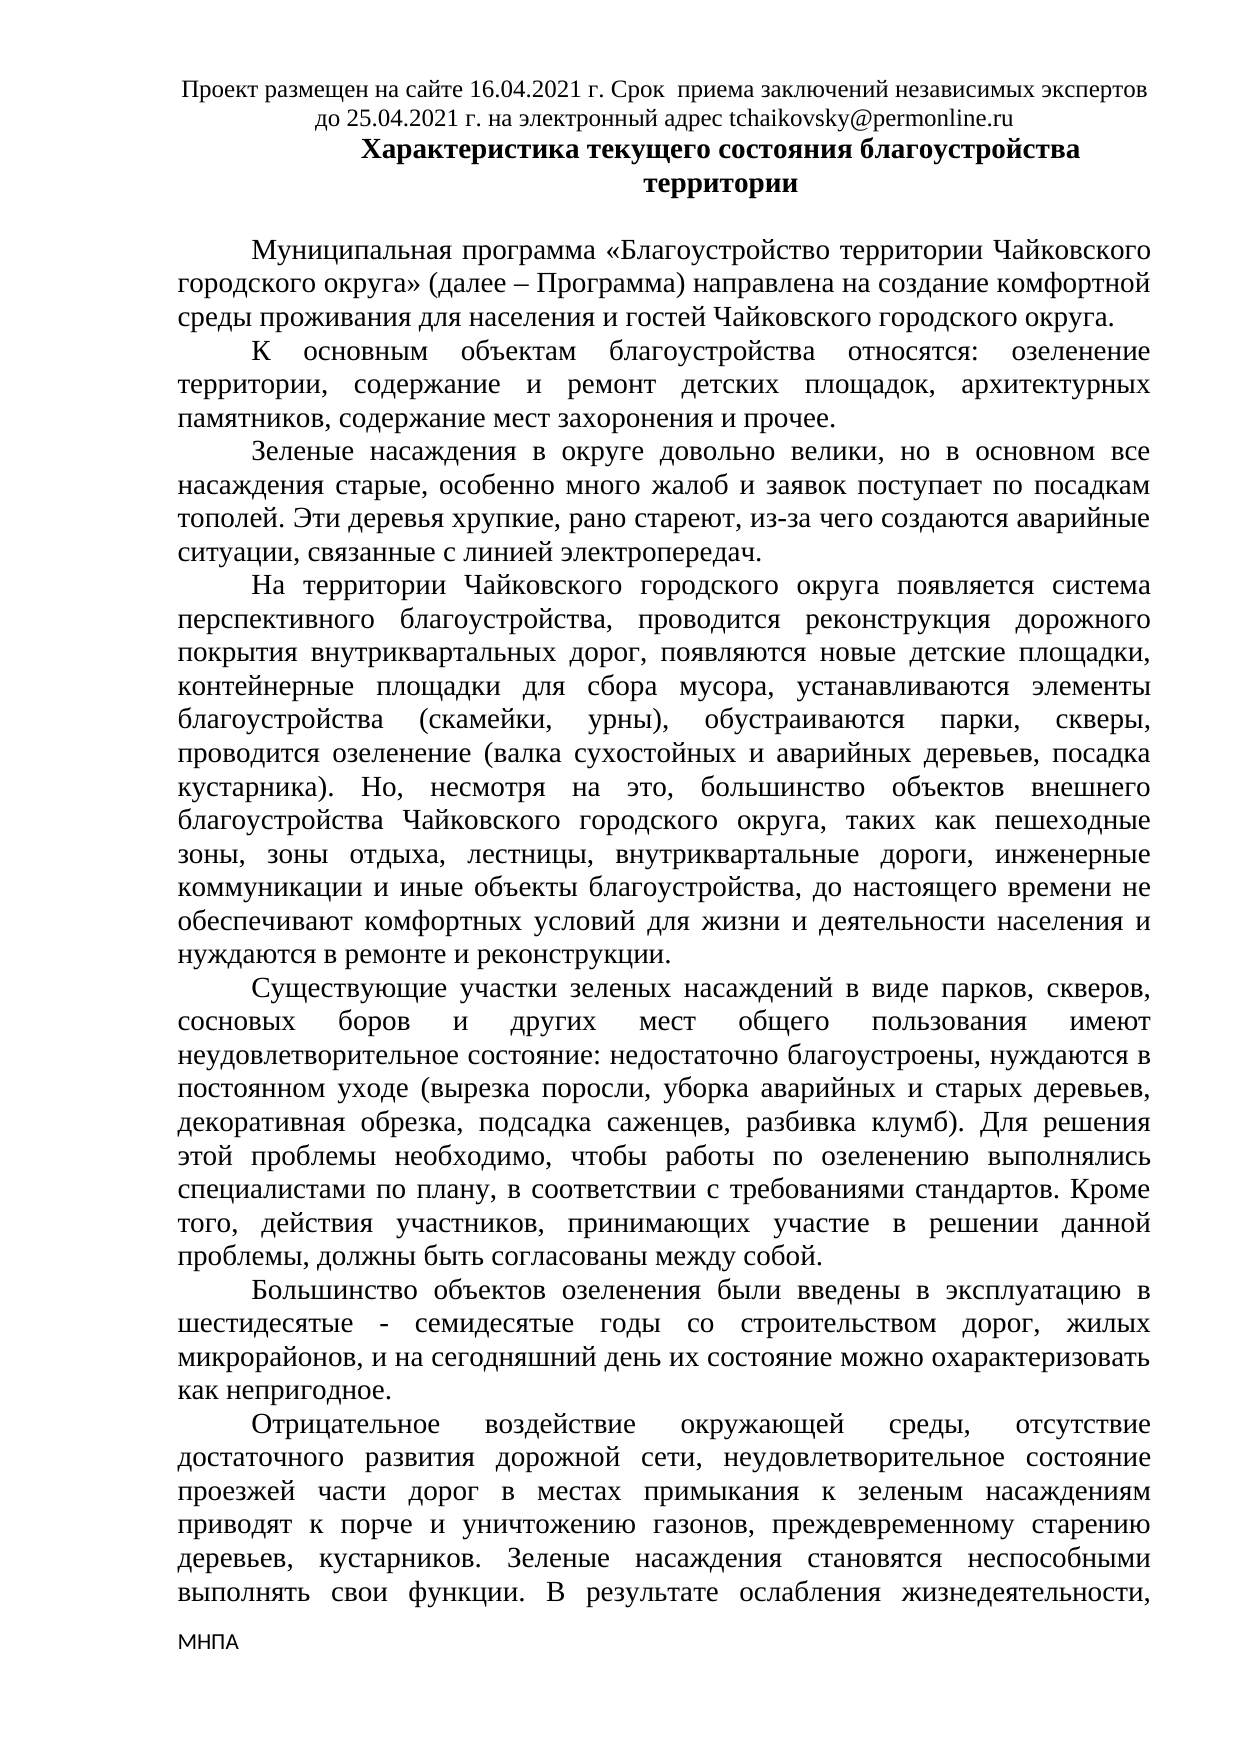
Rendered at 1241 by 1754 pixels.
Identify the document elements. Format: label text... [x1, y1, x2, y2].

text Муниципальная программа «Благоустройство территории Чайковского городского округа» (далее – Программа) направлена на создание комфортной среды проживания для населения и гостей Чайковского городского округа. [177, 232, 1152, 333]
text Существующие участки зеленых насаждений в виде парков, скверов, сосновых боров и других мест общего пользования имеют неудовлетворительное состояние: недостаточно благоустроены, нуждаются в постоянном уходе (вырезка поросли, уборка аварийных и старых деревьев, декоративная обрезка, подсадка саженцев, разбивка клумб). Для решения этой проблемы необходимо, чтобы работы по озеленению выполнялись специалистами по плану, в соответствии с требованиями стандартов. Кроме того, действия участников, принимающих участие в решении данной проблемы, должны быть согласованы между собой. [177, 970, 1152, 1272]
text Зеленые насаждения в округе довольно велики, но в основном все насаждения старые, особенно много жалоб и заявок поступает по посадкам тополей. Эти деревья хрупкие, рано стареют, из-за чего создаются аварийные ситуации, связанные с линией электропередач. [177, 433, 1152, 567]
text Большинство объектов озеленения были введены в эксплуатацию в шестидесятые - семидесятые годы со строительством дорог, жилых микрорайонов, и на сегодняшний день их состояние можно охарактеризовать как непригодное. [177, 1272, 1152, 1406]
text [177, 1406, 1152, 1607]
text К основным объектам благоустройства относятся: озеленение территории, содержание и ремонт детских площадок, архитектурных памятников, содержание мест захоронения и прочее. [177, 333, 1152, 433]
text Характеристика текущего состояния благоустройства территории [290, 131, 1152, 198]
text На территории Чайковского городского округа появляется система перспективного благоустройства, проводится реконструкция дорожного покрытия внутриквартальных дорог, появляются новые детские площадки, контейнерные площадки для сбора мусора, устанавливаются элементы благоустройства (скамейки, урны), обустраиваются парки, скверы, проводится озеленение (валка сухостойных и аварийных деревьев, посадка кустарника). Но, несмотря на это, большинство объектов внешнего благоустройства Чайковского городского округа, таких как пешеходные зоны, зоны отдыха, лестницы, внутриквартальные дороги, инженерные коммуникации и иные объекты благоустройства, до настоящего времени не обеспечивают комфортных условий для жизни и деятельности населения и нуждаются в ремонте и реконструкции. [177, 567, 1152, 970]
